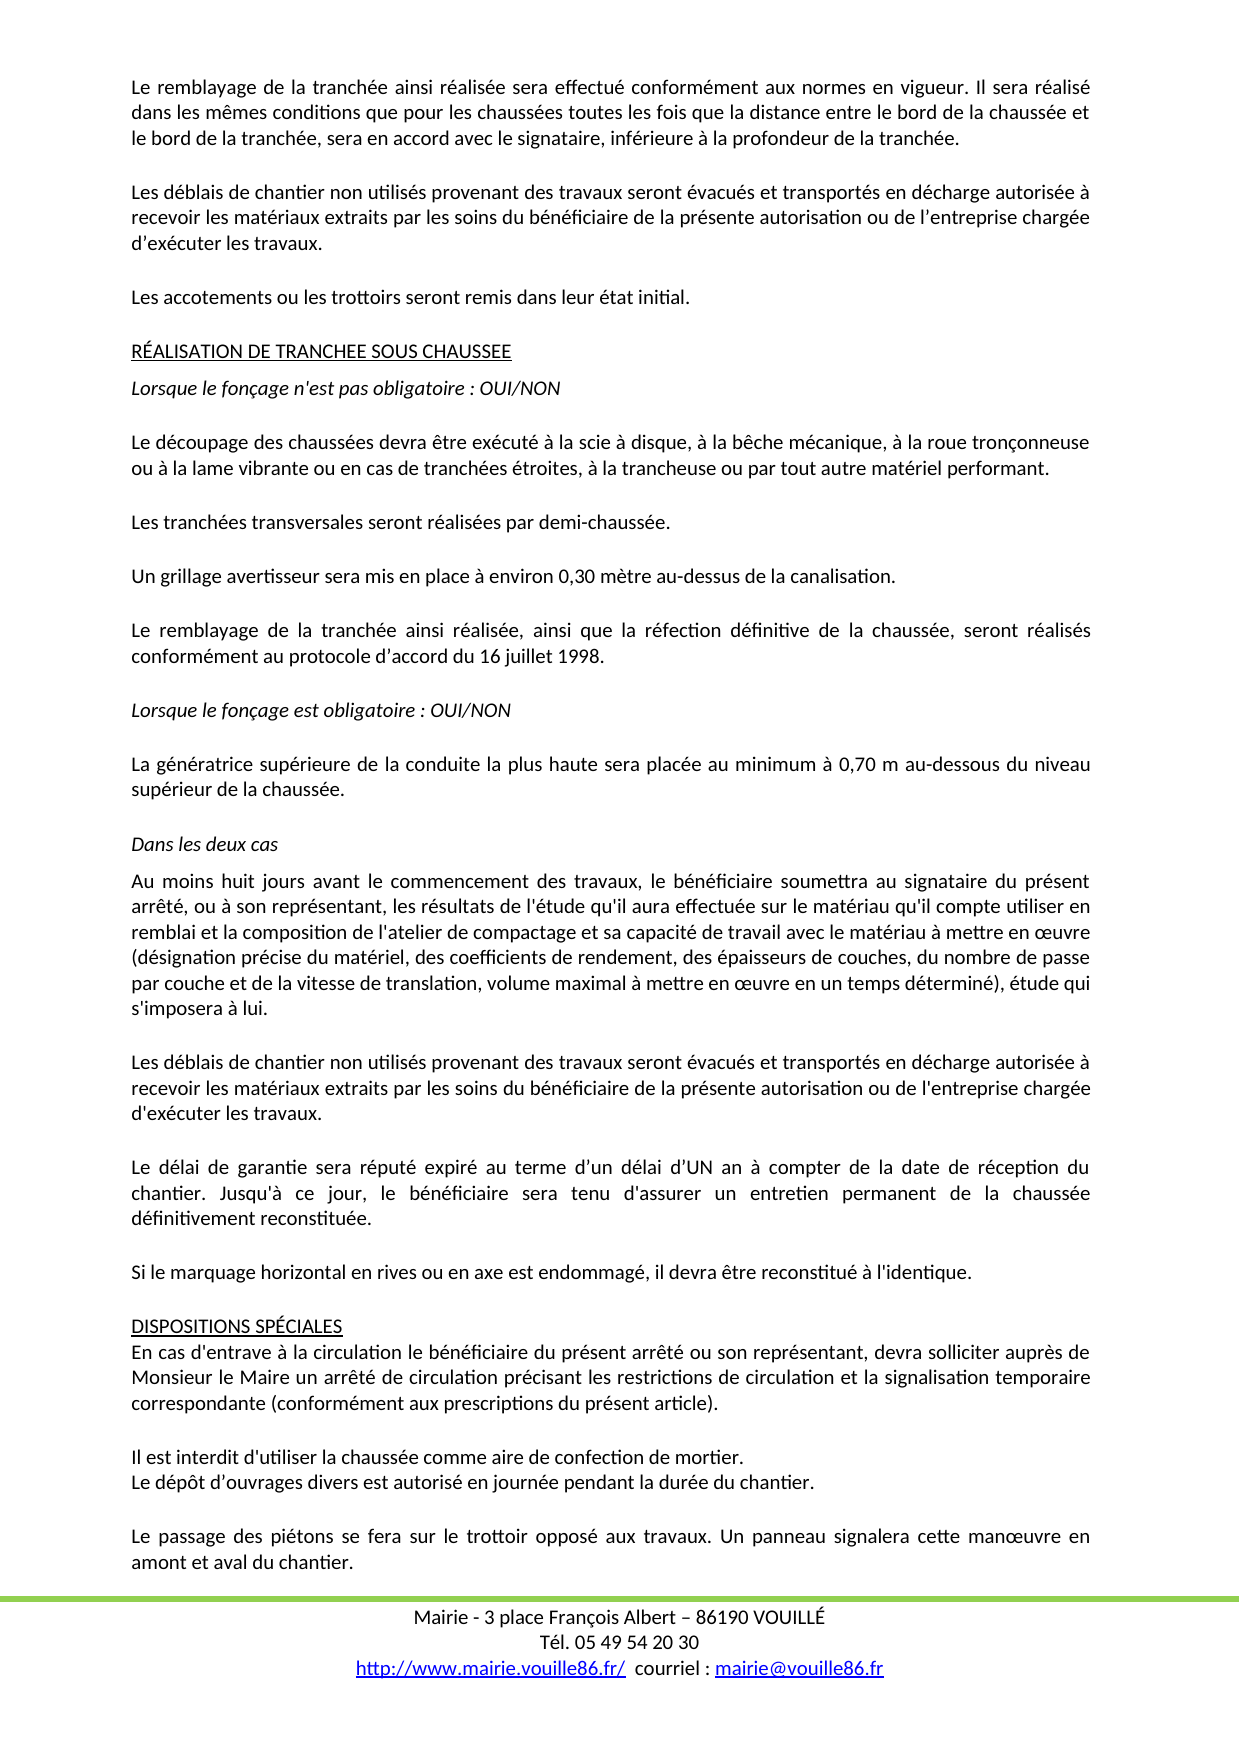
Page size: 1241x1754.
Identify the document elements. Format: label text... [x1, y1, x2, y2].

text Le remblayage de la tranchée ainsi réalisée, ainsi que la réfection définitive de la chaussée, seront réalisés conformément au protocole d’accord du 16 juillet 1998. [131, 617, 1093, 668]
text Lorsque le fonçage est obligatoire : OUI/NON [131, 697, 1093, 722]
text Le passage des piétons se fera sur le trottoir opposé aux travaux. Un panneau signalera cette manœuvre en amont et aval du chantier. [131, 1524, 1093, 1574]
text Dans les deux cas [131, 831, 1093, 856]
text Le remblayage de la tranchée ainsi réalisée sera effectué conformément aux normes en vigueur. Il sera réalisé dans les mêmes conditions que pour les chaussées toutes les fois que la distance entre le bord de la chaussée et le bord de la tranchée, sera en accord avec le signataire, inférieure à la profondeur de la tranchée. [131, 74, 1093, 150]
text Les accotements ou les trottoirs seront remis dans leur état initial. [131, 284, 1093, 309]
text RÉALISATION DE TRANCHEE SOUS CHAUSSEE [131, 338, 1093, 363]
text Un grillage avertisseur sera mis en place à environ 0,30 mètre au-dessus de la canalisation. [131, 563, 1093, 589]
text Si le marquage horizontal en rives ou en axe est endommagé, il devra être reconstitué à l'identique. [131, 1259, 1093, 1285]
text DISPOSITIONS SPÉCIALES [131, 1314, 1093, 1339]
text Les déblais de chantier non utilisés provenant des travaux seront évacués et transportés en décharge autorisée à recevoir les matériaux extraits par les soins du bénéficiaire de la présente autorisation ou de l'entreprise chargée d'exécuter les travaux. [131, 1049, 1093, 1126]
text Le délai de garantie sera réputé expiré au terme d’un délai d’UN an à compter de la date de réception du chantier. Jusqu'à ce jour, le bénéficiaire sera tenu d'assurer un entretien permanent de la chaussée définitivement reconstituée. [131, 1154, 1093, 1231]
text Les déblais de chantier non utilisés provenant des travaux seront évacués et transportés en décharge autorisée à recevoir les matériaux extraits par les soins du bénéficiaire de la présente autorisation ou de l’entreprise chargée d’exécuter les travaux. [131, 179, 1093, 255]
text En cas d'entrave à la circulation le bénéficiaire du présent arrêté ou son représentant, devra solliciter auprès de Monsieur le Maire un arrêté de circulation précisant les restrictions de circulation et la signalisation temporaire correspondante (conformément aux prescriptions du présent article). [131, 1339, 1093, 1415]
text Il est interdit d'utiliser la chaussée comme aire de confection de mortier. [131, 1444, 1093, 1469]
text Le dépôt d’ouvrages divers est autorisé en journée pendant la durée du chantier. [131, 1469, 1093, 1495]
text Les tranchées transversales seront réalisées par demi-chaussée. [131, 509, 1093, 534]
text Au moins huit jours avant le commencement des travaux, le bénéficiaire soumettra au signataire du présent arrêté, ou à son représentant, les résultats de l'étude qu'il aura effectuée sur le matériau qu'il compte utiliser en remblai et la composition de l'atelier de compactage et sa capacité de travail avec le matériau à mettre en œuvre (désignation précise du matériel, des coefficients de rendement, des épaisseurs de couches, du nombre de passe par couche et de la vitesse de translation, volume maximal à mettre en œuvre en un temps déterminé), étude qui s'imposera à lui. [131, 868, 1093, 1021]
text Le découpage des chaussées devra être exécuté à la scie à disque, à la bêche mécanique, à la roue tronçonneuse ou à la lame vibrante ou en cas de tranchées étroites, à la trancheuse ou par tout autre matériel performant. [131, 429, 1093, 480]
text La génératrice supérieure de la conduite la plus haute sera placée au minimum à 0,70 m au-dessous du niveau supérieur de la chaussée. [131, 751, 1093, 802]
text Lorsque le fonçage n'est pas obligatoire : OUI/NON [131, 375, 1093, 401]
